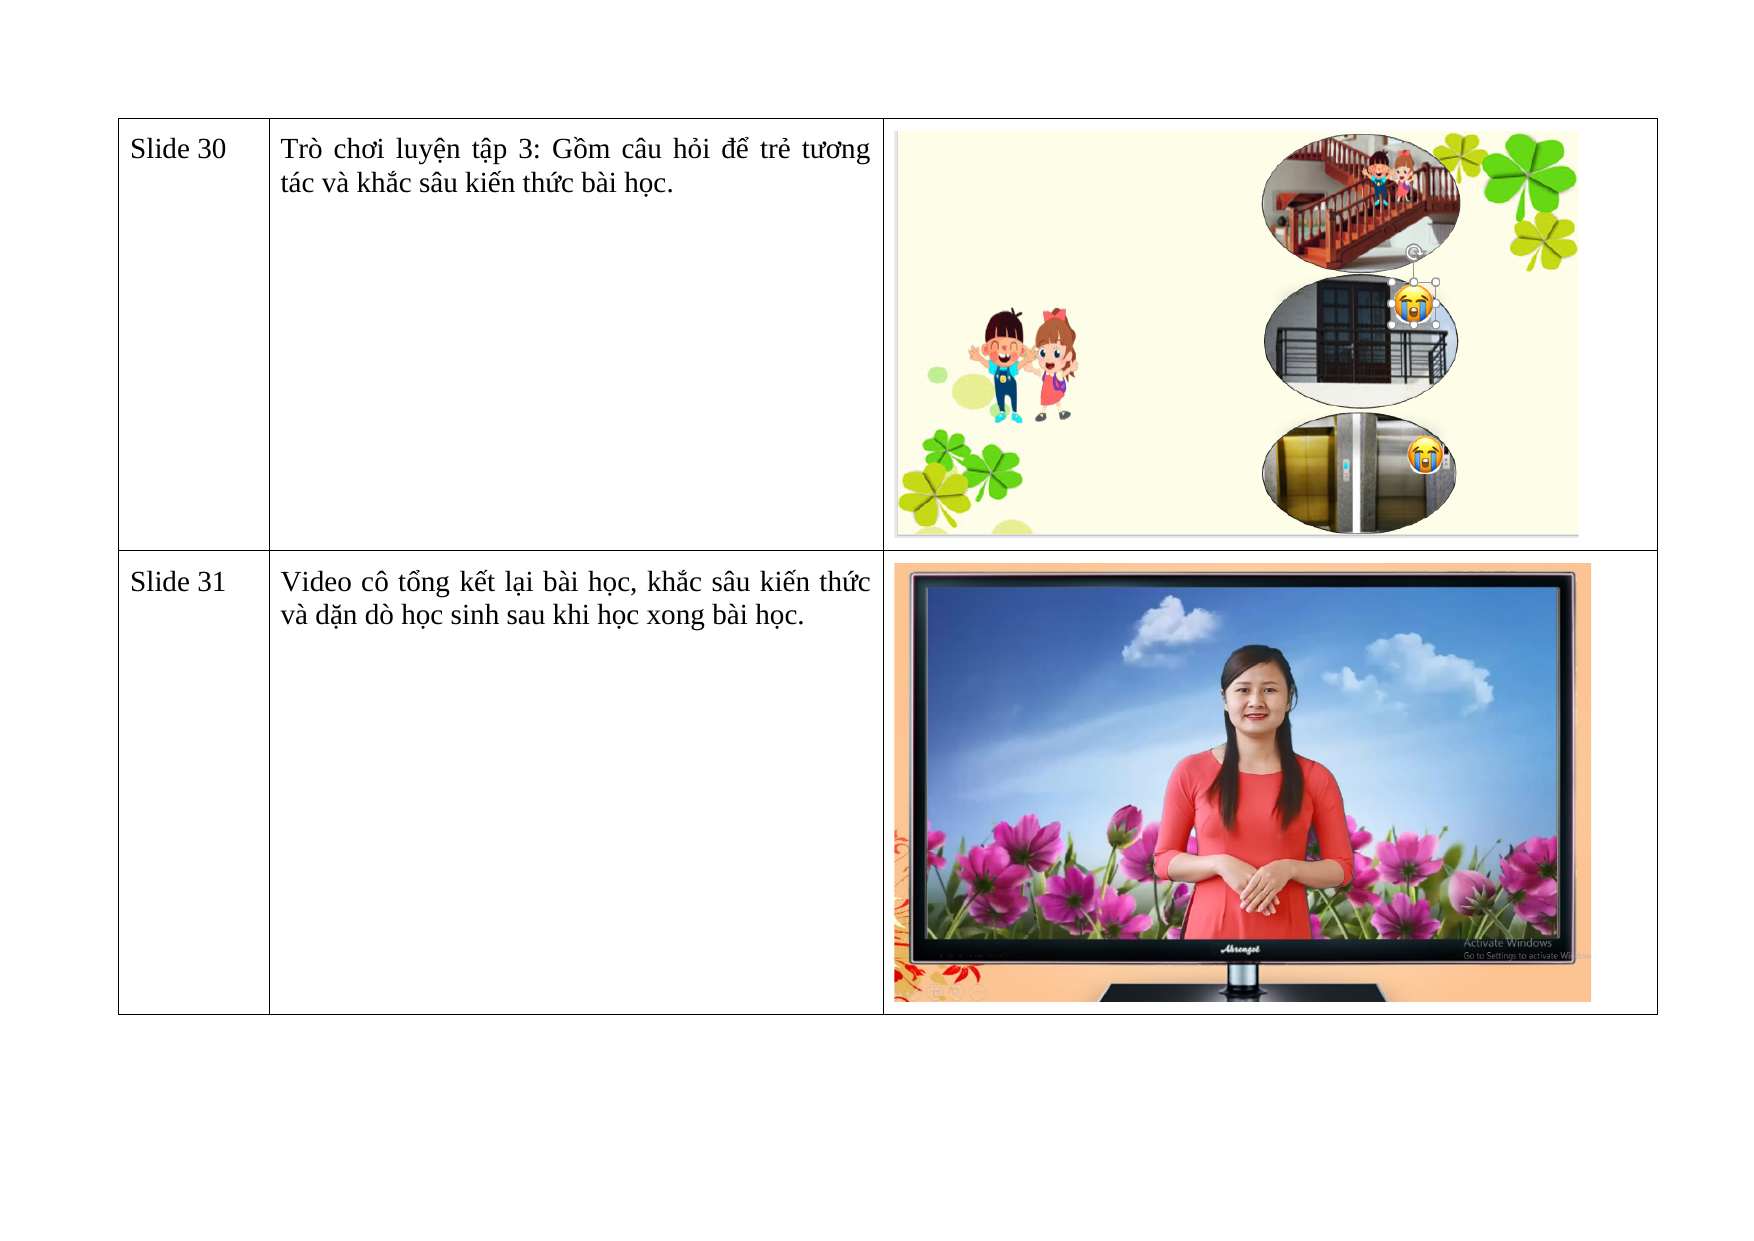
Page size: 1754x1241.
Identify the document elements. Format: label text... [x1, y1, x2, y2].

table_cell [884, 119, 1657, 550]
table_cell [884, 551, 1657, 1014]
picture [894, 131, 1579, 538]
picture [894, 563, 1592, 1002]
table_cell Video cô tổng kết lại bài học, khắc sâu kiến thức và dặn dò học sinh sau khi học xong bài học. [270, 551, 883, 1014]
table_cell Trò chơi luyện tập 3: Gồm câu hỏi để trẻ tương tác và khắc sâu kiến thức bài học. [270, 119, 883, 550]
table_cell Slide 30 [119, 119, 269, 550]
table_cell Slide 31 [119, 551, 269, 1014]
